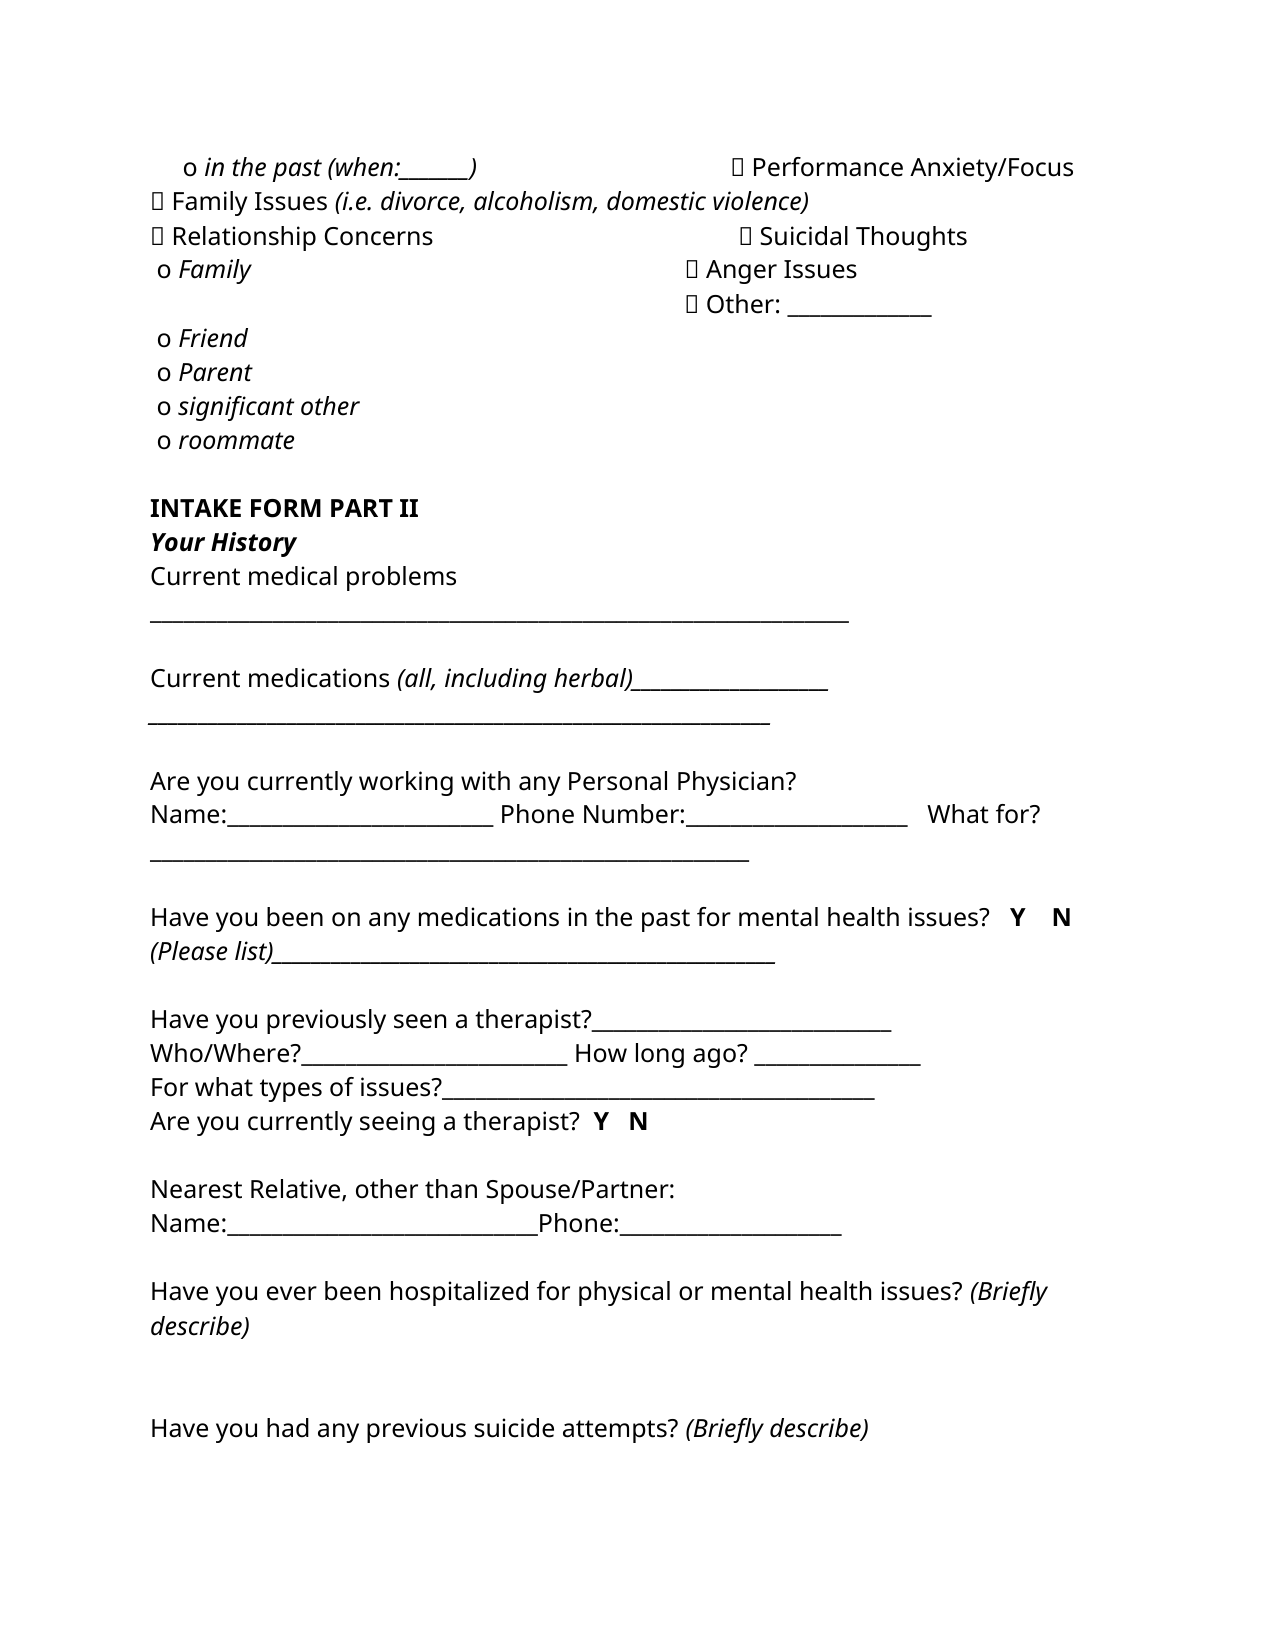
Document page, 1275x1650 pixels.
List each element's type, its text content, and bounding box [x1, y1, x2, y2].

text o Family  Anger Issues [150, 252, 1125, 286]
text For what types of issues?_______________________________________ [150, 1070, 1125, 1104]
text Current medical problems _______________________________________________________________ [150, 559, 1125, 627]
text Are you currently working with any Personal Physician? Name:________________________ Phone Number:____________________ What for?______________________________________________________ [150, 763, 1125, 865]
text o in the past (when:_______)  Performance Anxiety/Focus [150, 150, 1125, 184]
text o roommate [150, 422, 1125, 457]
text (Please list)___________________________________________________ [150, 933, 1125, 967]
text Have you previously seen a therapist?___________________________ Who/Where?________________________ How long ago? _______________ [150, 1002, 1125, 1070]
text  Family Issues (i.e. divorce, alcoholism, domestic violence) [150, 184, 1125, 218]
text Have you had any previous suicide attempts? (Briefly describe) [150, 1410, 1125, 1444]
text Nearest Relative, other than Spouse/Partner: Name:____________________________Phone:____________________ [150, 1172, 1125, 1240]
text Your History [150, 525, 1125, 559]
text _______________________________________________________________ [150, 695, 1125, 729]
text o Friend [150, 320, 1125, 354]
text INTAKE FORM PART II [150, 491, 1125, 525]
text o Parent [150, 354, 1125, 388]
text Are you currently seeing a therapist? Y N [150, 1104, 1125, 1138]
text  Relationship Concerns  Suicidal Thoughts [150, 218, 1125, 252]
text Have you been on any medications in the past for mental health issues? Y N [150, 899, 1125, 933]
text o significant other [150, 388, 1125, 422]
text Current medications (all, including herbal)____________________ [150, 661, 1125, 695]
text Have you ever been hospitalized for physical or mental health issues? (Briefly describe) [150, 1274, 1125, 1342]
text  Other: _____________ [600, 286, 1125, 320]
